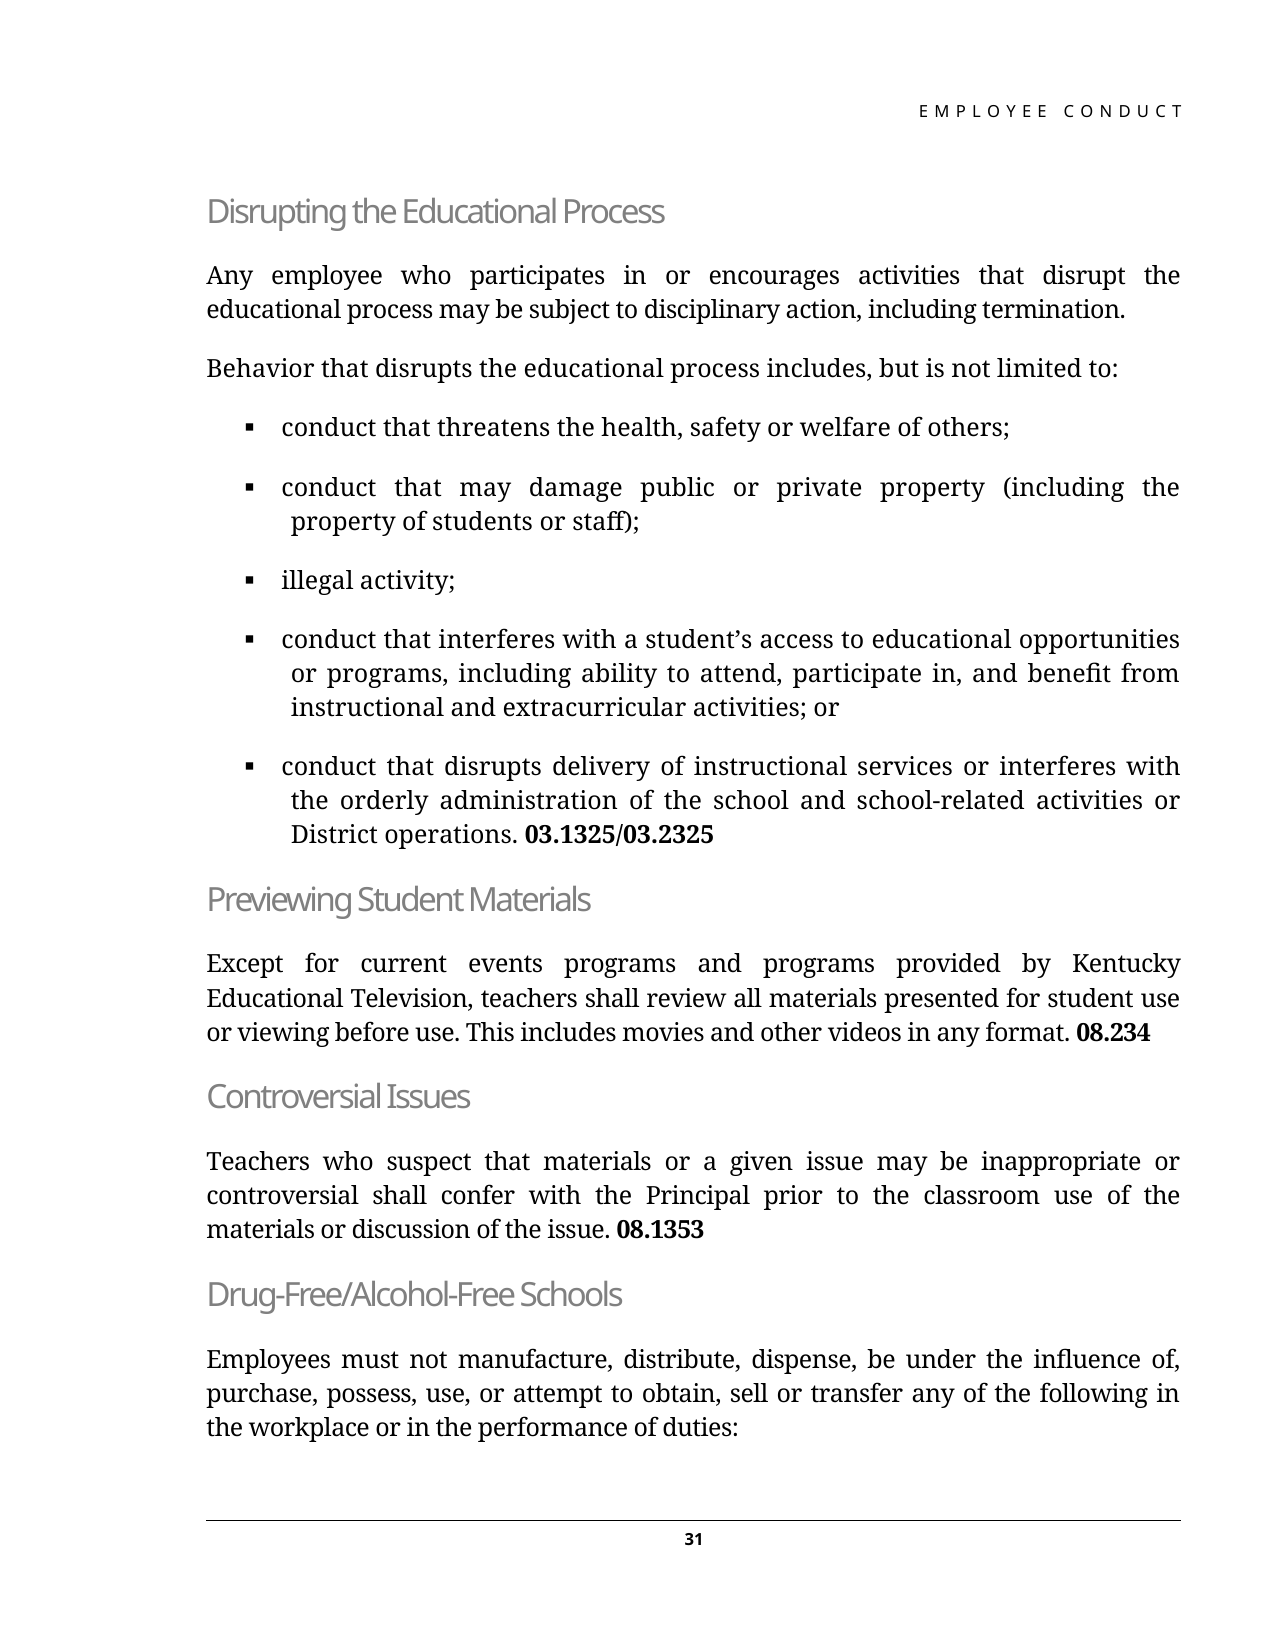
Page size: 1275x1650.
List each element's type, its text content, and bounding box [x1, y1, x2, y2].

list illegal activity; [244, 562, 1181, 596]
text Except for current events programs and programs provided by Kentucky Educational Television, teachers shall review all materials presented for student use or viewing before use. This includes movies and other videos in any format. 08.234 [206, 946, 1181, 1048]
list conduct that interferes with a student’s access to educational opportunities or programs, including ability to attend, participate in, and benefit from instructional and extracurricular activities; or [244, 621, 1181, 723]
subtitle Previewing Student Materials [206, 876, 1181, 921]
subtitle Disrupting the Educational Process [206, 187, 1181, 233]
text Teachers who suspect that materials or a given issue may be inappropriate or controversial shall confer with the Principal prior to the classroom use of the materials or discussion of the issue. 08.1353 [206, 1144, 1181, 1246]
subtitle Controversial Issues [206, 1073, 1181, 1119]
list conduct that disrupts delivery of instructional services or interferes with the orderly administration of the school and school-related activities or District operations. 03.1325/03.2325 [244, 748, 1181, 851]
list conduct that threatens the health, safety or welfare of others; [244, 410, 1181, 444]
list Behavior that disrupts the educational process includes, but is not limited to: [206, 351, 1181, 385]
text Any employee who participates in or encourages activities that disrupt the educational process may be subject to disciplinary action, including termination. [206, 258, 1181, 326]
subtitle Drug-Free/Alcohol-Free Schools [206, 1271, 1181, 1316]
list conduct that may damage public or private property (including the property of students or staff); [244, 469, 1181, 537]
text Employees must not manufacture, distribute, dispense, be under the influence of, purchase, possess, use, or attempt to obtain, sell or transfer any of the following in the workplace or in the performance of duties: [206, 1341, 1181, 1443]
